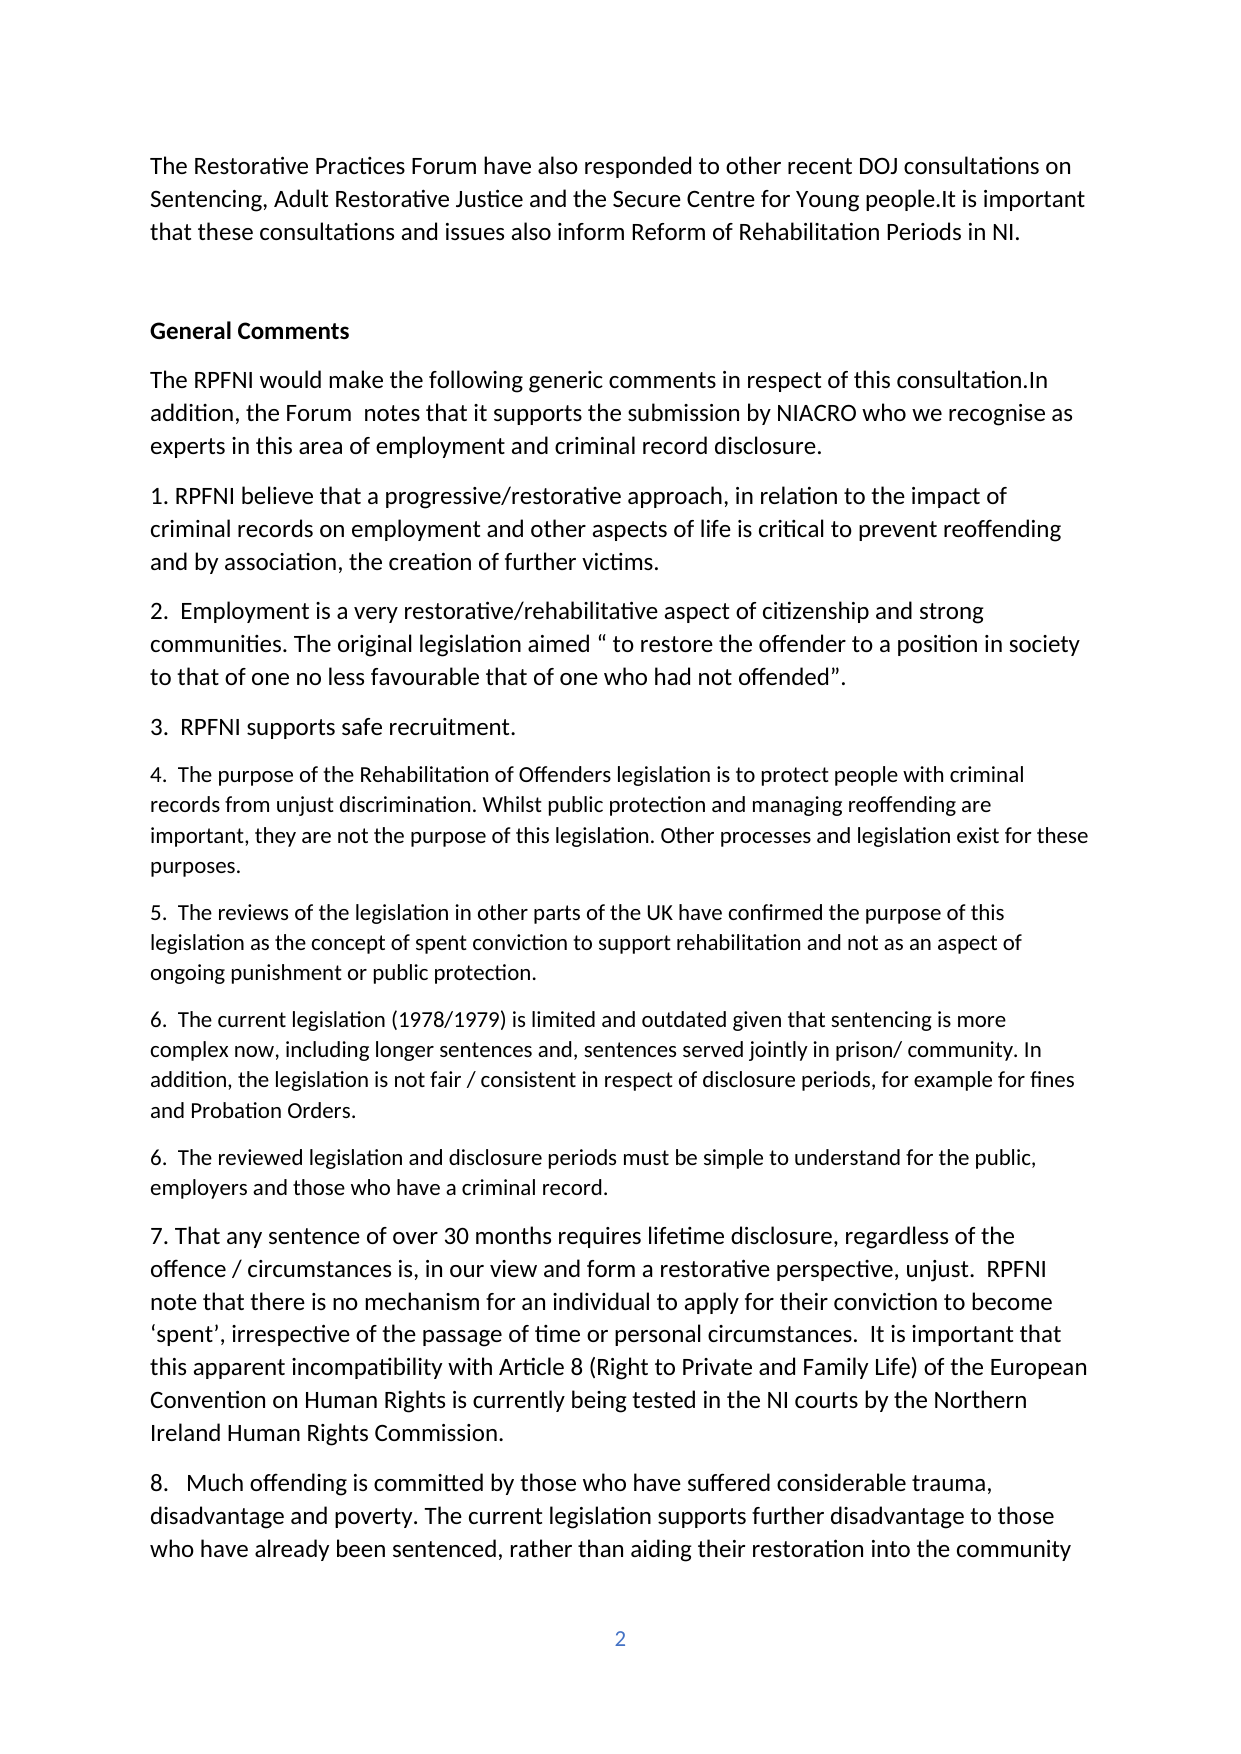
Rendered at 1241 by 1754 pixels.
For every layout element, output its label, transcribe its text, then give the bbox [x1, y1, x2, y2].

text 6. The reviewed legislation and disclosure periods must be simple to understand for the public, employers and those who have a criminal record. [150, 1143, 1090, 1201]
text 7. That any sentence of over 30 months requires lifetime disclosure, regardless of the offence / circumstances is, in our view and form a restorative perspective, unjust. RPFNI note that there is no mechanism for an individual to apply for their conviction to become ‘spent’, irrespective of the passage of time or personal circumstances. It is important that this apparent incompatibility with Article 8 (Right to Private and Family Life) of the European Convention on Human Rights is currently being tested in the NI courts by the Northern Ireland Human Rights Commission. [150, 1220, 1090, 1448]
text 4. The purpose of the Rehabilitation of Offenders legislation is to protect people with criminal records from unjust discrimination. Whilst public protection and managing reoffending are important, they are not the purpose of this legislation. Other processes and legislation exist for these purposes. [150, 760, 1090, 879]
text The RPFNI would make the following generic comments in respect of this consultation.In addition, the Forum notes that it supports the submission by NIACRO who we recognise as experts in this area of employment and criminal record disclosure. [150, 364, 1090, 461]
text 3. RPFNI supports safe recruitment. [150, 711, 1090, 741]
text General Comments [150, 315, 1090, 346]
text The Restorative Practices Forum have also responded to other recent DOJ consultations on Sentencing, Adult Restorative Justice and the Secure Centre for Young people.It is important that these consultations and issues also inform Reform of Rehabilitation Periods in NI. [150, 150, 1090, 246]
text 6. The current legislation (1978/1979) is limited and outdated given that sentencing is more complex now, including longer sentences and, sentences served jointly in prison/ community. In addition, the legislation is not fair / consistent in respect of disclosure periods, for example for fines and Probation Orders. [150, 1005, 1090, 1124]
text 1. RPFNI believe that a progressive/restorative approach, in relation to the impact of criminal records on employment and other aspects of life is critical to prevent reoffending and by association, the creation of further victims. [150, 480, 1090, 576]
text 2. Employment is a very restorative/rehabilitative aspect of citizenship and strong communities. The original legislation aimed “ to restore the offender to a position in society to that of one no less favourable that of one who had not offended”. [150, 595, 1090, 692]
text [150, 1467, 1090, 1563]
text 5. The reviews of the legislation in other parts of the UK have confirmed the purpose of this legislation as the concept of spent conviction to support rehabilitation and not as an aspect of ongoing punishment or public protection. [150, 898, 1090, 986]
